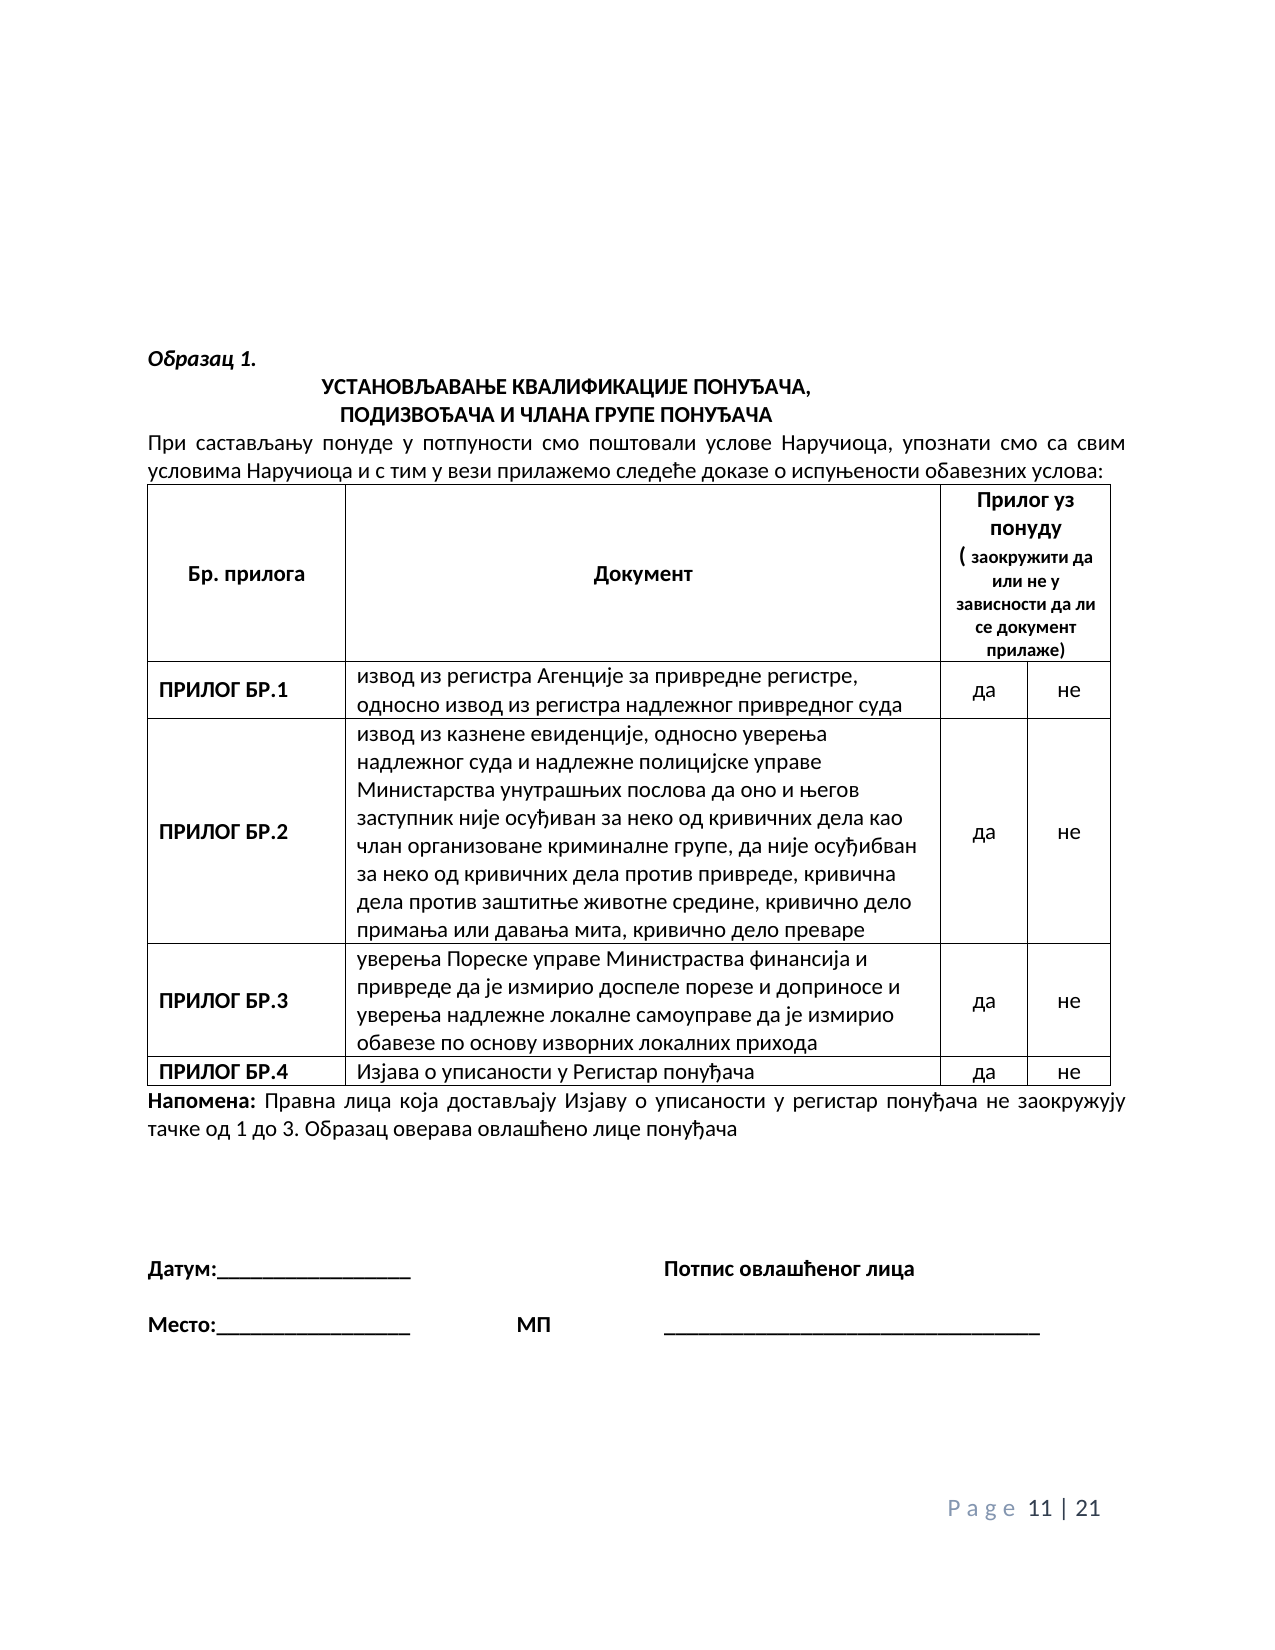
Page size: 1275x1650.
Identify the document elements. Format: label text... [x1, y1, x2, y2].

table_cell ПРИЛОГ БР.2 [148, 719, 345, 943]
table_cell ПРИЛОГ БР.1 [148, 662, 345, 718]
table_cell Изјава о уписаности у Регистар понуђача [346, 1057, 940, 1085]
text При састављању понуде у потпуности смо поштовали услове Наручиоца, упознати смо са свим условима Наручиоца и с тим у вези прилажемо следеће доказе о испуњености обавезних услова: [148, 428, 1127, 484]
table_header Бр. прилога [148, 485, 345, 661]
table_header Прилог уз понуду ( заокружити да или не у зависности да ли се документ прилаже) [941, 485, 1110, 661]
table_header Документ [346, 485, 940, 661]
table_cell да [941, 662, 1027, 718]
table_cell не [1028, 719, 1110, 943]
text ПОДИЗВОЂАЧА И ЧЛАНА ГРУПЕ ПОНУЂАЧА [0, 400, 1127, 428]
text Место:_________________ МП _________________________________ [148, 1310, 1127, 1338]
table_cell да [941, 719, 1027, 943]
table_cell не [1028, 662, 1110, 718]
table_cell ПРИЛОГ БР.4 [148, 1057, 345, 1085]
table_cell ПРИЛОГ БР.3 [148, 944, 345, 1056]
text Напомена: Правна лица која достављају Изјаву о уписаности у регистар понуђача не заокружују тачке од 1 до 3. Образац оверава овлашћено лице понуђача [148, 1086, 1127, 1142]
text УСТАНОВЉАВАЊЕ КВАЛИФИКАЦИЈЕ ПОНУЂАЧА, [0, 372, 1127, 400]
text Датум:_________________ Потпис овлашћеног лица [148, 1254, 1127, 1282]
table_cell да [941, 1057, 1027, 1085]
table_cell да [941, 944, 1027, 1056]
table_cell извод из регистра Агенције за привредне регистре, односно извод из регистра надлежног привредног суда [346, 662, 940, 718]
text Образац 1. [148, 344, 1127, 372]
table_cell уверења Пореске управе Министраства финансија и привреде да је измирио доспеле порезе и доприносе и уверења надлежне локалне самоуправе да је измирио обавезе по основу изворних локалних прихода [346, 944, 940, 1056]
table_cell не [1028, 944, 1110, 1056]
table_cell извод из казнене евиденције, односно уверења надлежног суда и надлежне полицијске управе Министарства унутрашњих послова да оно и његов заступник није осуђиван за неко од кривичних дела као члан организоване криминалне групе, да није осуђибван за неко од кривичних дела против привреде, кривична дела против заштитње животне средине, кривично дело примања или давања мита, кривично дело преваре [346, 719, 940, 943]
table_cell не [1028, 1057, 1110, 1085]
